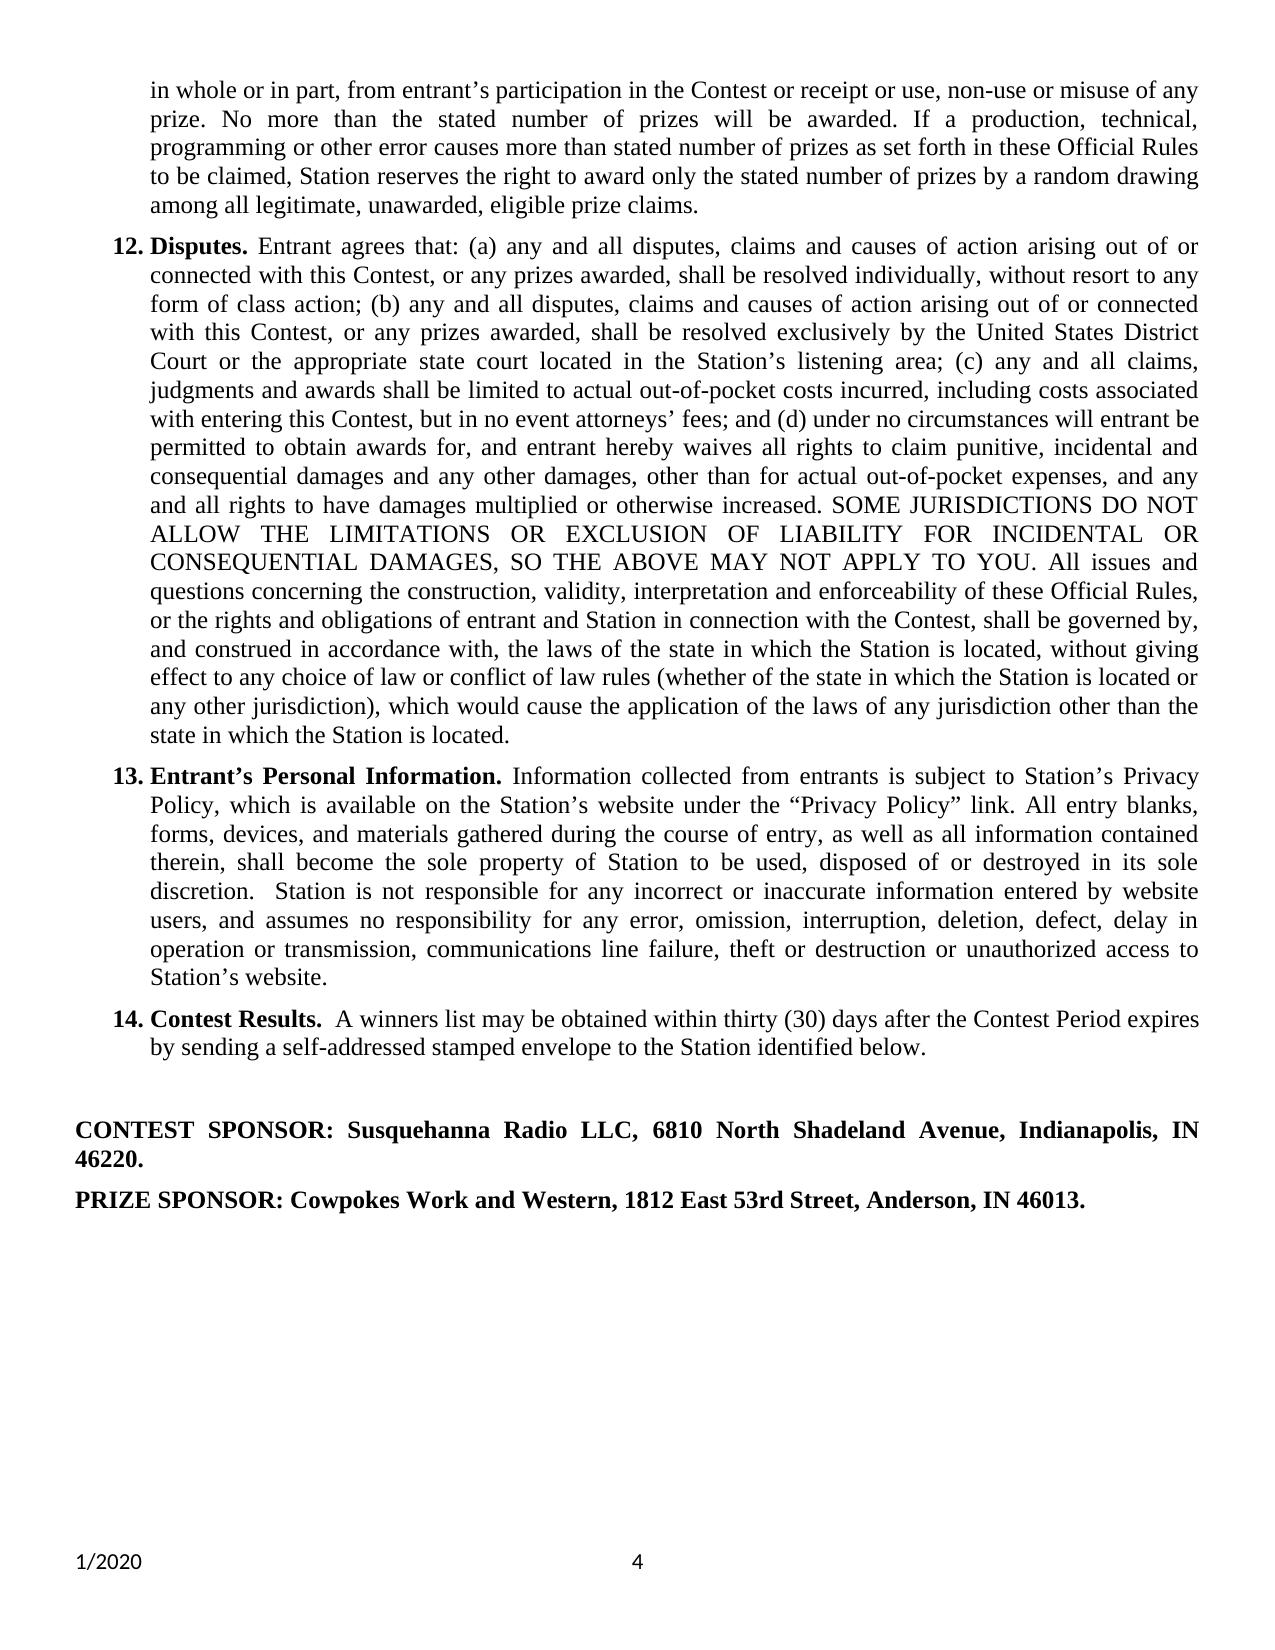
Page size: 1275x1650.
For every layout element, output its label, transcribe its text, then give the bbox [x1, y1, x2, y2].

list Disputes. Entrant agrees that: (a) any and all disputes, claims and causes of action arising out of or connected with this Contest, or any prizes awarded, shall be resolved individually, without resort to any form of class action; (b) any and all disputes, claims and causes of action arising out of or connected with this Contest, or any prizes awarded, shall be resolved exclusively by the United States District Court or the appropriate state court located in the Station’s listening area; (c) any and all claims, judgments and awards shall be limited to actual out-of-pocket costs incurred, including costs associated with entering this Contest, but in no event attorneys’ fees; and (d) under no circumstances will entrant be permitted to obtain awards for, and entrant hereby waives all rights to claim punitive, incidental and consequential damages and any other damages, other than for actual out-of-pocket expenses, and any and all rights to have damages multiplied or otherwise increased. SOME JURISDICTIONS DO NOT ALLOW THE LIMITATIONS OR EXCLUSION OF LIABILITY FOR INCIDENTAL OR CONSEQUENTIAL DAMAGES, SO THE ABOVE MAY NOT APPLY TO YOU. All issues and questions concerning the construction, validity, interpretation and enforceability of these Official Rules, or the rights and obligations of entrant and Station in connection with the Contest, shall be governed by, and construed in accordance with, the laws of the state in which the Station is located, without giving effect to any choice of law or conflict of law rules (whether of the state in which the Station is located or any other jurisdiction), which would cause the application of the laws of any jurisdiction other than the state in which the Station is located. [112, 231, 1200, 749]
text CONTEST SPONSOR: Susquehanna Radio LLC, 6810 North Shadeland Avenue, Indianapolis, IN 46220. [75, 1115, 1200, 1172]
list Entrant’s Personal Information. Information collected from entrants is subject to Station’s Privacy Policy, which is available on the Station’s website under the “Privacy Policy” link. All entry blanks, forms, devices, and materials gathered during the course of entry, as well as all information contained therein, shall become the sole property of Station to be used, disposed of or destroyed in its sole discretion. Station is not responsible for any incorrect or inaccurate information entered by website users, and assumes no responsibility for any error, omission, interruption, deletion, defect, delay in operation or transmission, communications line failure, theft or destruction or unauthorized access to Station’s website. [112, 761, 1200, 991]
text PRIZE SPONSOR: Cowpokes Work and Western, 1812 East 53rd Street, Anderson, IN 46013. [75, 1185, 1200, 1214]
list Contest Results. A winners list may be obtained within thirty (30) days after the Contest Period expires by sending a self-addressed stamped envelope to the Station identified below. [112, 1004, 1200, 1061]
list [112, 75, 1200, 219]
